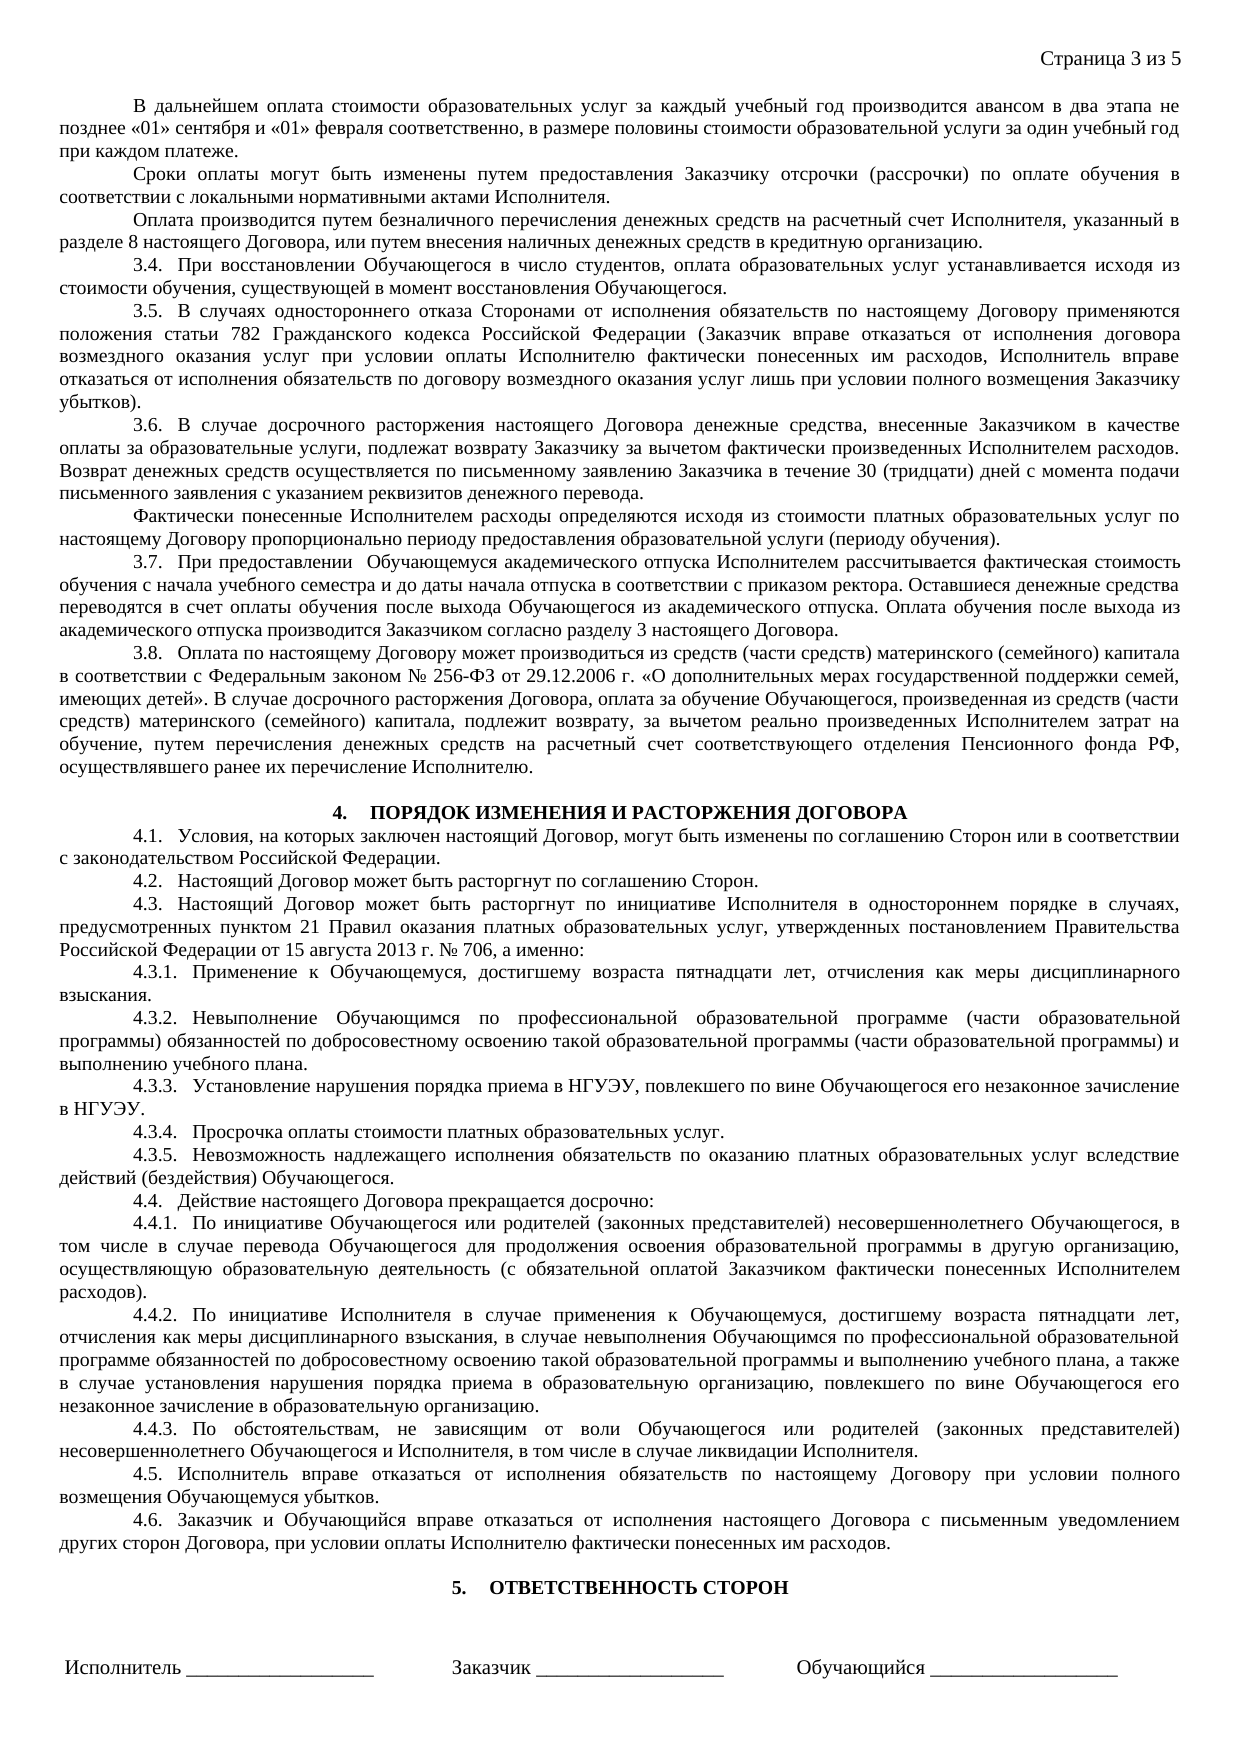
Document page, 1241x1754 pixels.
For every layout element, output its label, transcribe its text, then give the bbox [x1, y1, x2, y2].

text Фактически понесенные Исполнителем расходы определяются исходя из стоимости платных образовательных услуг по настоящему Договору пропорционально периоду предоставления образовательной услуги (периоду обучения). [59, 504, 1181, 550]
list При восстановлении Обучающегося в число студентов, оплата образовательных услуг устанавливается исходя из стоимости обучения, существующей в момент восстановления Обучающегося. [59, 253, 1181, 299]
list ПОРЯДОК ИЗМЕНЕНИЯ И РАСТОРЖЕНИЯ ДОГОВОРА [59, 801, 1181, 823]
list Настоящий Договор может быть расторгнут по соглашению Сторон. [59, 869, 1181, 892]
list Невозможность надлежащего исполнения обязательств по оказанию платных образовательных услуг вследствие действий (бездействия) Обучающегося. [59, 1143, 1181, 1188]
list Исполнитель вправе отказаться от исполнения обязательств по настоящему Договору при условии полного возмещения Обучающемуся убытков. [59, 1462, 1181, 1508]
list Установление нарушения порядка приема в НГУЭУ, повлекшего по вине Обучающегося его незаконное зачисление в НГУЭУ. [59, 1074, 1181, 1120]
list По обстоятельствам, не зависящим от воли Обучающегося или родителей (законных представителей) несовершеннолетнего Обучающегося и Исполнителя, в том числе в случае ликвидации Исполнителя. [59, 1417, 1181, 1462]
list Оплата производится путем безналичного перечисления денежных средств на расчетный счет Исполнителя, указанный в разделе 8 настоящего Договора, или путем внесения наличных денежных средств в кредитную организацию. [59, 208, 1181, 253]
list Оплата по настоящему Договору может производиться из средств (части средств) материнского (семейного) капитала в соответствии с Федеральным законом № 256-ФЗ от 29.12.2006 г. «О дополнительных мерах государственной поддержки семей, имеющих детей». В случае досрочного расторжения Договора, оплата за обучение Обучающегося, произведенная из средств (части средств) материнского (семейного) капитала, подлежит возврату, за вычетом реально произведенных Исполнителем затрат на обучение, путем перечисления денежных средств на расчетный счет соответствующего отделения Пенсионного фонда РФ, осуществлявшего ранее их перечисление Исполнителю. [59, 641, 1181, 778]
list Невыполнение Обучающимся по профессиональной образовательной программе (части образовательной программы) обязанностей по добросовестному освоению такой образовательной программы (части образовательной программы) и выполнению учебного плана. [59, 1006, 1181, 1074]
text В дальнейшем оплата стоимости образовательных услуг за каждый учебный год производится авансом в два этапа не позднее «01» сентября и «01» февраля соответственно, в размере половины стоимости образовательной услуги за один учебный год при каждом платеже. [59, 93, 1181, 162]
list В случаях одностороннего отказа Сторонами от исполнения обязательств по настоящему Договору применяются положения статьи 782 Гражданского кодекса Российской Федерации (Заказчик вправе отказаться от исполнения договора возмездного оказания услуг при условии оплаты Исполнителю фактически понесенных им расходов, Исполнитель вправе отказаться от исполнения обязательств по договору возмездного оказания услуг лишь при условии полного возмещения Заказчику убытков). [59, 299, 1181, 413]
list В случае досрочного расторжения настоящего Договора денежные средства, внесенные Заказчиком в качестве оплаты за образовательные услуги, подлежат возврату Заказчику за вычетом фактически произведенных Исполнителем расходов. Возврат денежных средств осуществляется по письменному заявлению Заказчика в течение 30 (тридцати) дней с момента подачи письменного заявления с указанием реквизитов денежного перевода. [59, 413, 1181, 504]
list ОТВЕТСТВЕННОСТЬ СТОРОН [59, 1576, 1181, 1599]
text Сроки оплаты могут быть изменены путем предоставления Заказчику отсрочки (рассрочки) по оплате обучения в соответствии с локальными нормативными актами Исполнителя. [59, 162, 1181, 208]
list Действие настоящего Договора прекращается досрочно: [59, 1188, 1181, 1211]
list По инициативе Обучающегося или родителей (законных представителей) несовершеннолетнего Обучающегося, в том числе в случае перевода Обучающегося для продолжения освоения образовательной программы в другую организацию, осуществляющую образовательную деятельность (с обязательной оплатой Заказчиком фактически понесенных Исполнителем расходов). [59, 1211, 1181, 1303]
list Настоящий Договор может быть расторгнут по инициативе Исполнителя в одностороннем порядке в случаях, предусмотренных пунктом 21 Правил оказания платных образовательных услуг, утвержденных постановлением Правительства Российской Федерации от 15 августа 2013 г. № 706, а именно: [59, 892, 1181, 960]
list Условия, на которых заключен настоящий Договор, могут быть изменены по соглашению Сторон или в соответствии с законодательством Российской Федерации. [59, 823, 1181, 869]
list Применение к Обучающемуся, достигшему возраста пятнадцати лет, отчисления как меры дисциплинарного взыскания. [59, 960, 1181, 1006]
list По инициативе Исполнителя в случае применения к Обучающемуся, достигшему возраста пятнадцати лет, отчисления как меры дисциплинарного взыскания, в случае невыполнения Обучающимся по профессиональной образовательной программе обязанностей по добросовестному освоению такой образовательной программы и выполнению учебного плана, а также в случае установления нарушения порядка приема в образовательную организацию, повлекшего по вине Обучающегося его незаконное зачисление в образовательную организацию. [59, 1303, 1181, 1417]
list Заказчик и Обучающийся вправе отказаться от исполнения настоящего Договора с письменным уведомлением других сторон Договора, при условии оплаты Исполнителю фактически понесенных им расходов. [59, 1508, 1181, 1553]
list Просрочка оплаты стоимости платных образовательных услуг. [59, 1120, 1181, 1143]
list При предоставлении Обучающемуся академического отпуска Исполнителем рассчитывается фактическая стоимость обучения с начала учебного семестра и до даты начала отпуска в соответствии с приказом ректора. Оставшиеся денежные средства переводятся в счет оплаты обучения после выхода Обучающегося из академического отпуска. Оплата обучения после выхода из академического отпуска производится Заказчиком согласно разделу 3 настоящего Договора. [59, 550, 1181, 641]
